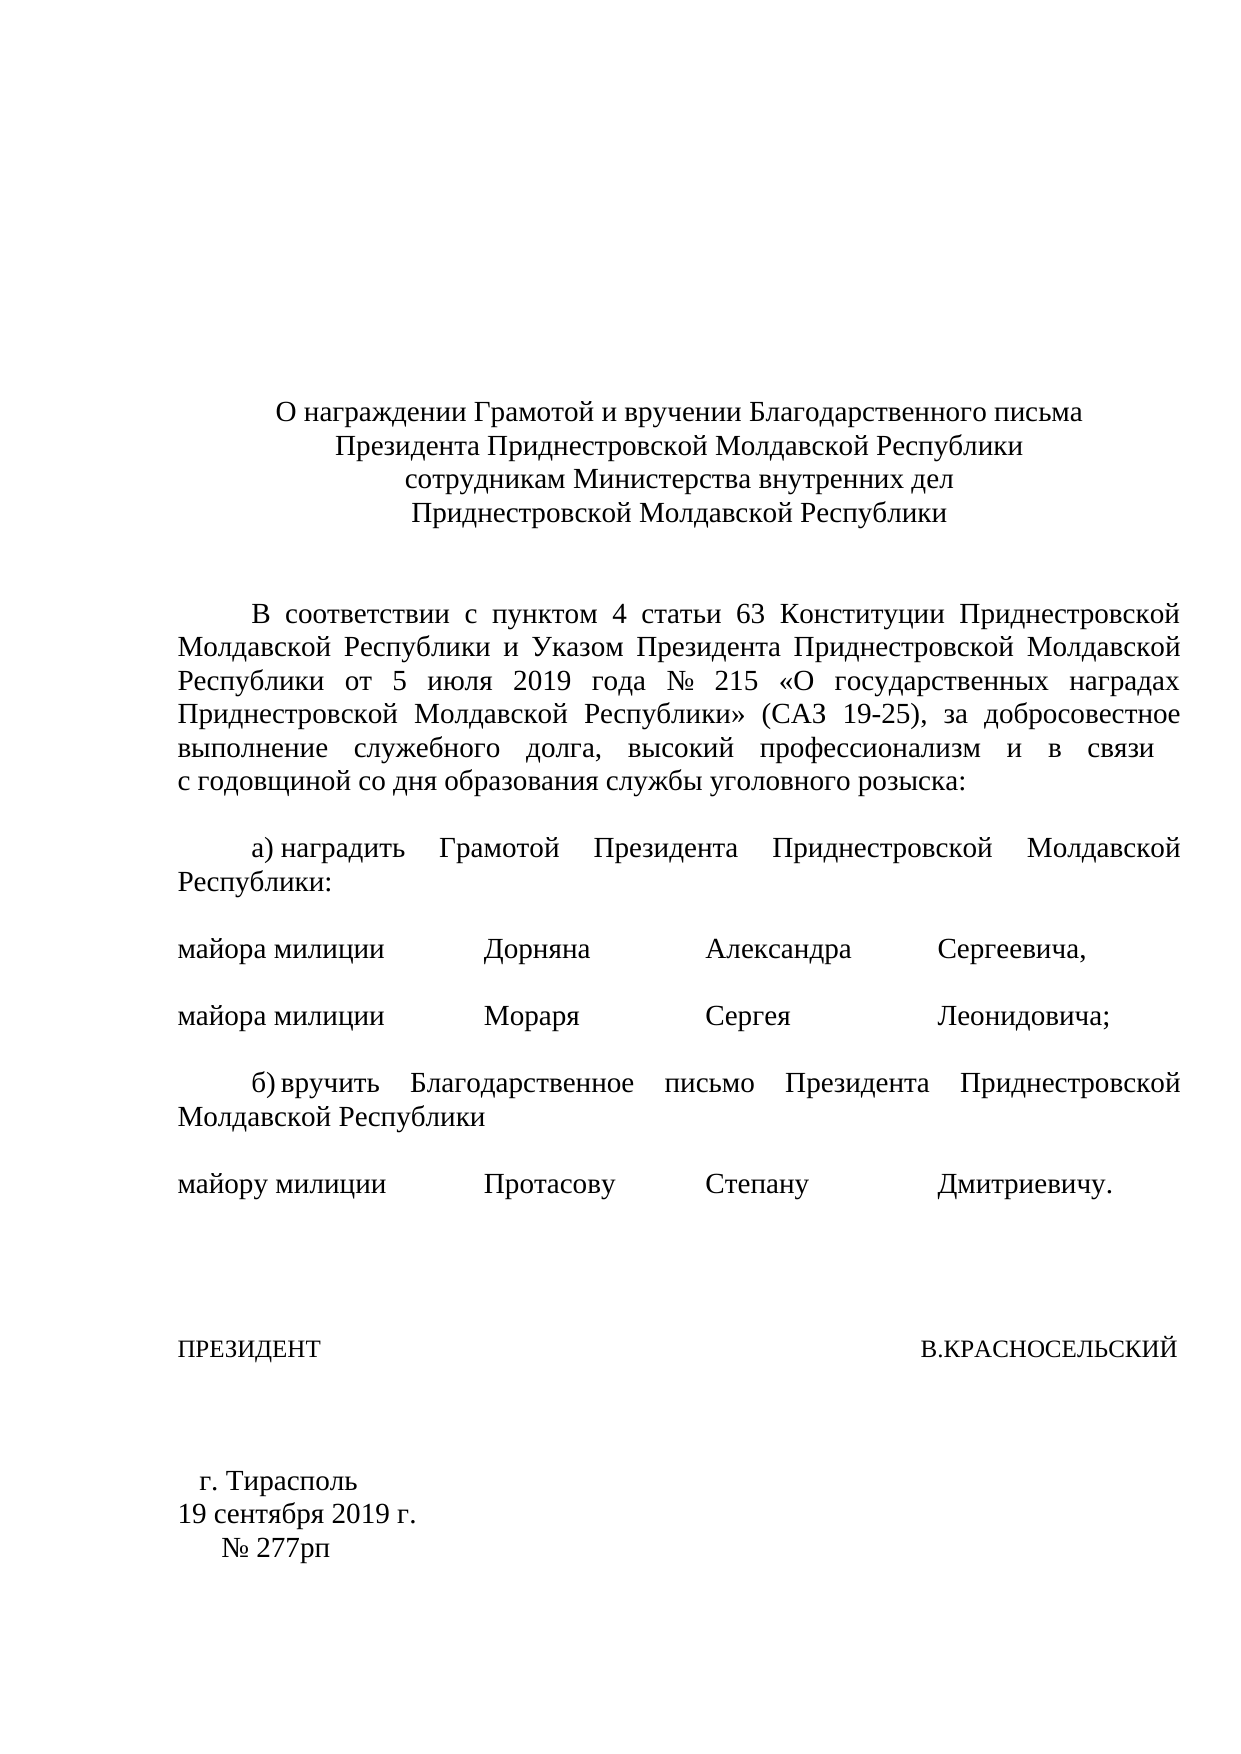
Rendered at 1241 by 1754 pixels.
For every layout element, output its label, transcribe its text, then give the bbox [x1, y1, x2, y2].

table_header Протасову [473, 1166, 694, 1199]
text В соответствии с пунктом 4 статьи 63 Конституции Приднестровской Молдавской Республики и Указом Президента Приднестровской Молдавской Республики от 5 июля 2019 года № 215 «О государственных наградах Приднестровской Молдавской Республики» (САЗ 19-25), за добросовестное выполнение служебного долга, высокий профессионализм и в связи с годовщиной со дня образования службы уголовного розыска: [177, 596, 1181, 797]
table_header Дорняна [473, 931, 694, 998]
list вручить Благодарственное письмо Президента Приднестровской Молдавской Республики [177, 1065, 1181, 1132]
text г. Тирасполь [177, 1463, 1181, 1497]
table_header Александра [694, 931, 926, 998]
text № 277рп [177, 1530, 1181, 1564]
table_header Дмитриевичу. [926, 1166, 1192, 1199]
table_cell майора милиции [166, 998, 472, 1032]
text О награждении Грамотой и вручении Благодарственного письма [177, 394, 1181, 428]
table_cell Леонидовича; [926, 998, 1192, 1032]
table_cell Мораря [473, 998, 694, 1032]
list наградить Грамотой Президента Приднестровской Молдавской Республики: [177, 831, 1181, 898]
table_cell Сергея [694, 998, 926, 1032]
table_header Степану [694, 1166, 926, 1199]
text 19 сентября 2019 г. [177, 1497, 1181, 1530]
text сотрудникам Министерства внутренних дел Приднестровской Молдавской Республики [177, 462, 1181, 529]
table_header Сергеевича, [926, 931, 1192, 998]
table_header майору милиции [166, 1166, 472, 1199]
text ПРЕЗИДЕНТ В.КРАСНОСЕЛЬСКИЙ [177, 1334, 1181, 1362]
text Президента Приднестровской Молдавской Республики [177, 428, 1181, 462]
table_header майора милиции [166, 931, 472, 998]
